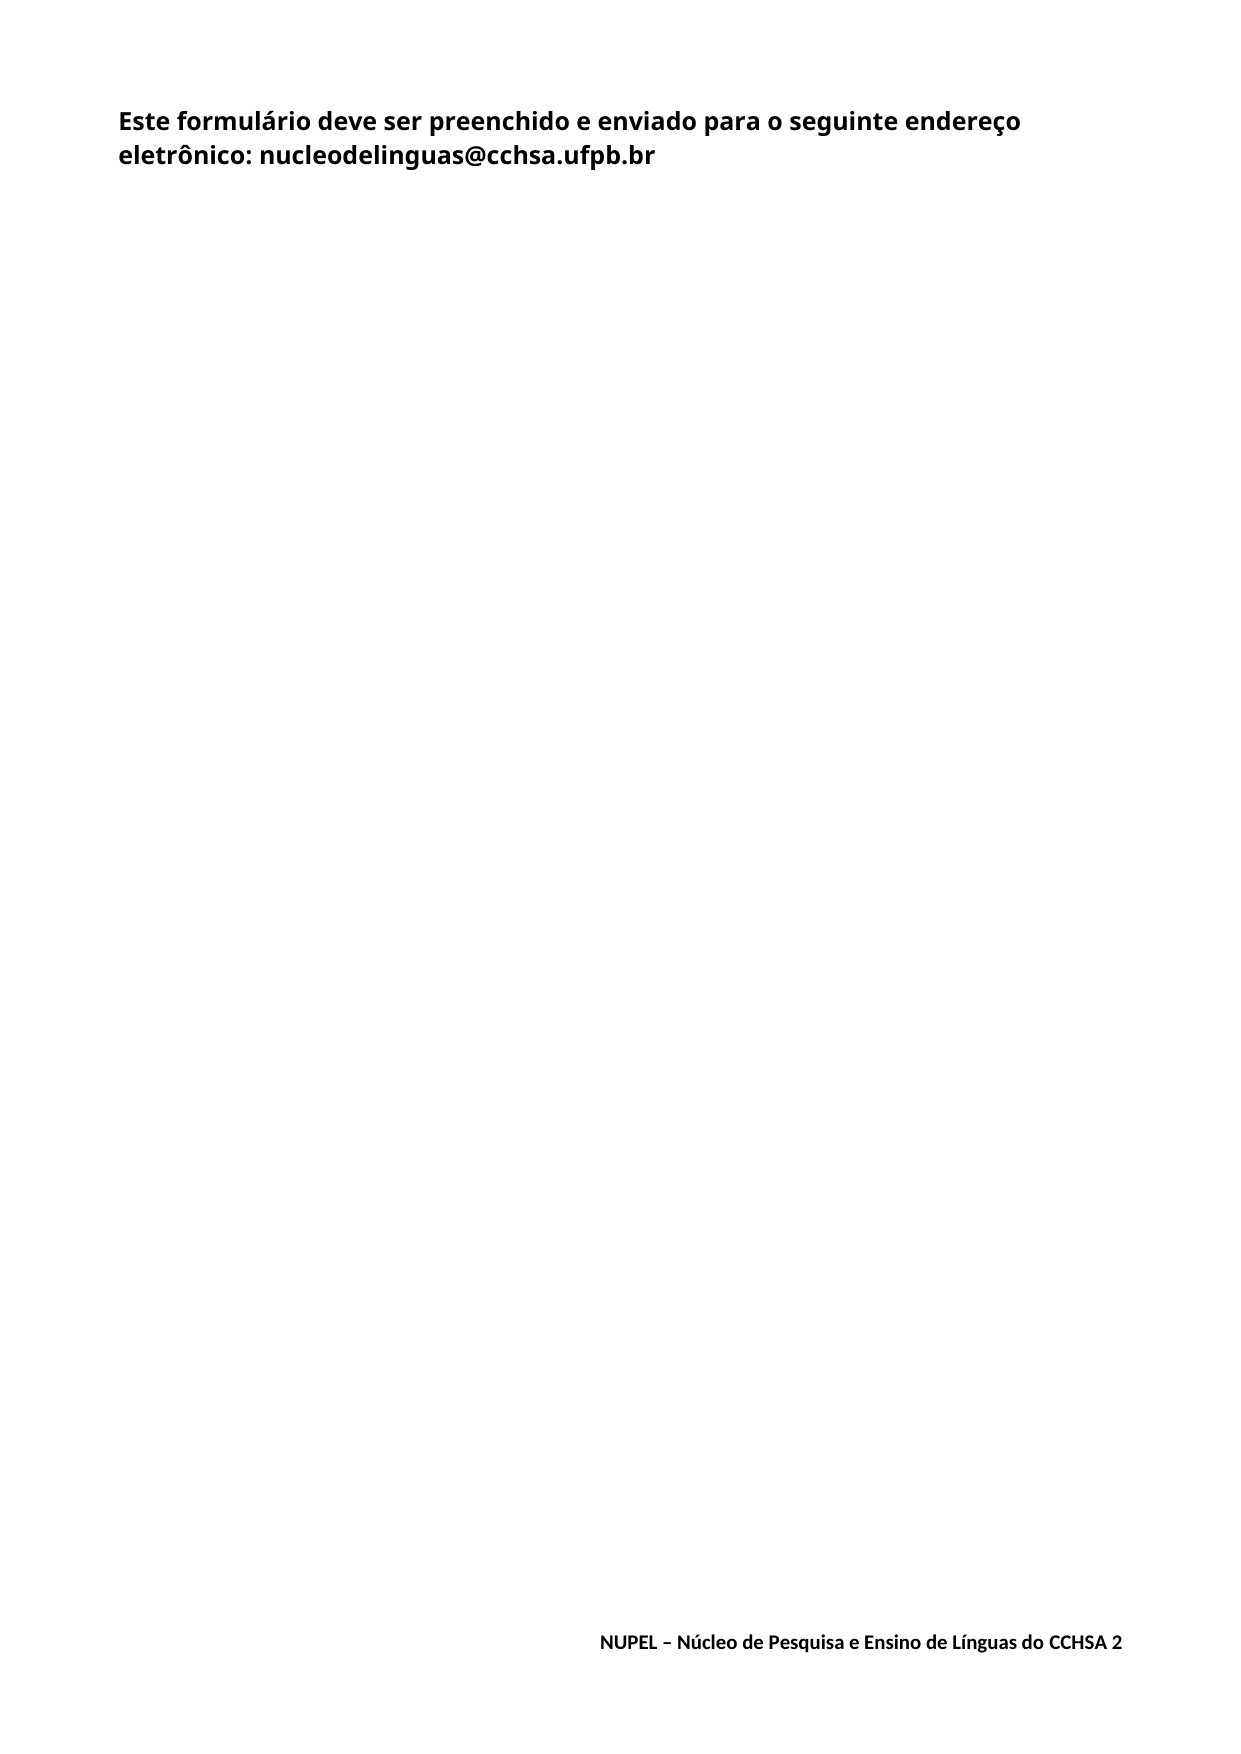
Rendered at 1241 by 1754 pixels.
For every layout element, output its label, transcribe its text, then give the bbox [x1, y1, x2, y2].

text Este formulário deve ser preenchido e enviado para o seguinte endereço eletrônico: nucleodelinguas@cchsa.ufpb.br [118, 103, 1122, 172]
